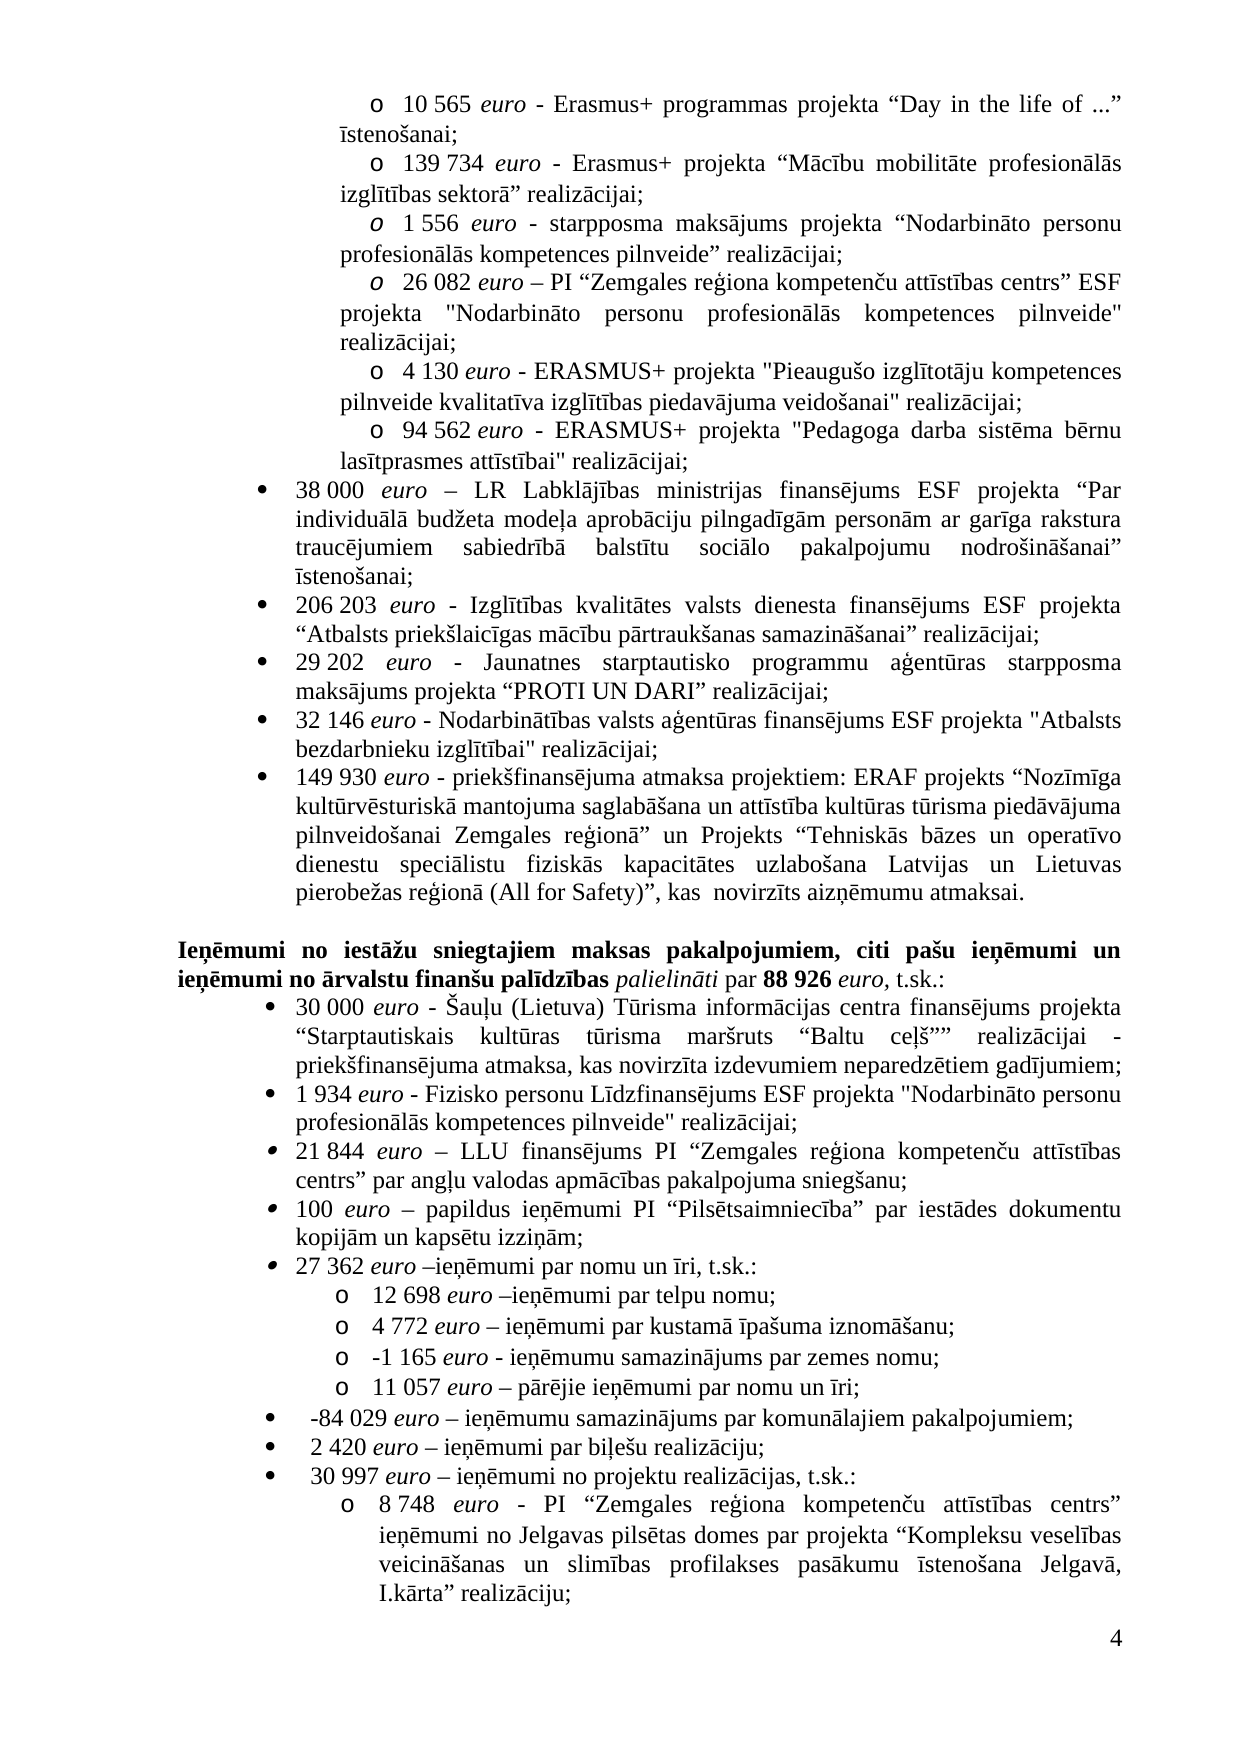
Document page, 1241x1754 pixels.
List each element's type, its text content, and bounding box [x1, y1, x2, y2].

list 206 203 euro - Izglītības kvalitātes valsts dienesta finansējums ESF projekta “Atbalsts priekšlaicīgas mācību pārtraukšanas samazināšanai” realizācijai; [258, 590, 1122, 647]
list 139 734 euro - Erasmus+ projekta “Mācību mobilitāte profesionālās izglītības sektorā” realizācijai; [340, 148, 1122, 208]
list 4 772 euro – ieņēmumi par kustamā īpašuma iznomāšanu; [334, 1311, 1122, 1342]
list 30 997 euro – ieņēmumi no projektu realizācijas, t.sk.: [266, 1461, 1122, 1489]
list 4 130 euro - ERASMUS+ projekta "Pieaugušo izglītotāju kompetences pilnveide kvalitatīva izglītības piedavājuma veidošanai" realizācijai; [340, 356, 1122, 415]
list 32 146 euro - Nodarbinātības valsts aģentūras finansējums ESF projekta "Atbalsts bezdarbnieku izglītībai" realizācijai; [258, 705, 1122, 762]
list 11 057 euro – pārējie ieņēmumi par nomu un īri; [334, 1372, 1122, 1403]
text Ieņēmumi no iestāžu sniegtajiem maksas pakalpojumiem, citi pašu ieņēmumi un ieņēmumi no ārvalstu finanšu palīdzības palielināti par 88 926 euro, t.sk.: [177, 935, 1122, 992]
list 100 euro – papildus ieņēmumi PI “Pilsētsaimniecība” par iestādes dokumentu kopijām un kapsētu izziņām; [266, 1194, 1122, 1251]
list 30 000 euro - Šauļu (Lietuva) Tūrisma informācijas centra finansējums projekta “Starptautiskais kultūras tūrisma maršruts “Baltu ceļš”” realizācijai - priekšfinansējuma atmaksa, kas novirzīta izdevumiem neparedzētiem gadījumiem; [266, 992, 1122, 1079]
list 8 748 euro - PI “Zemgales reģiona kompetenču attīstības centrs” ieņēmumi no Jelgavas pilsētas domes par projekta “Kompleksu veselības veicināšanas un slimības profilakses pasākumu īstenošana Jelgavā, I.kārta” realizāciju; [340, 1489, 1122, 1607]
list 38 000 euro – LR Labklājības ministrijas finansējums ESF projekta “Par individuālā budžeta modeļa aprobāciju pilngadīgām personām ar garīga rakstura traucējumiem sabiedrībā balstītu sociālo pakalpojumu nodrošināšanai” īstenošanai; [258, 475, 1122, 590]
list -84 029 euro – ieņēmumu samazinājums par komunālajiem pakalpojumiem; [266, 1403, 1122, 1432]
list 10 565 euro - Erasmus+ programmas projekta “Day in the life of ...” īstenošanai; [340, 89, 1122, 148]
list -1 165 euro - ieņēmumu samazinājums par zemes nomu; [334, 1342, 1122, 1372]
list 2 420 euro – ieņēmumi par biļešu realizāciju; [266, 1432, 1122, 1461]
list 27 362 euro –ieņēmumi par nomu un īri, t.sk.: [266, 1251, 1122, 1280]
list 26 082 euro – PI “Zemgales reģiona kompetenču attīstības centrs” ESF projekta "Nodarbināto personu profesionālās kompetences pilnveide" realizācijai; [340, 267, 1122, 356]
list 1 556 euro - starpposma maksājums projekta “Nodarbināto personu profesionālās kompetences pilnveide” realizācijai; [340, 208, 1122, 267]
list 12 698 euro –ieņēmumi par telpu nomu; [334, 1280, 1122, 1311]
list 149 930 euro - priekšfinansējuma atmaksa projektiem: ERAF projekts “Nozīmīga kultūrvēsturiskā mantojuma saglabāšana un attīstība kultūras tūrisma piedāvājuma pilnveidošanai Zemgales reģionā” un Projekts “Tehniskās bāzes un operatīvo dienestu speciālistu fiziskās kapacitātes uzlabošana Latvijas un Lietuvas pierobežas reģionā (All for Safety)”, kas novirzīts aizņēmumu atmaksai. [258, 762, 1122, 906]
list 21 844 euro – LLU finansējums PI “Zemgales reģiona kompetenču attīstības centrs” par angļu valodas apmācības pakalpojuma sniegšanu; [266, 1136, 1122, 1194]
list 1 934 euro - Fizisko personu Līdzfinansējums ESF projekta "Nodarbināto personu profesionālās kompetences pilnveide" realizācijai; [266, 1079, 1122, 1136]
list 29 202 euro - Jaunatnes starptautisko programmu aģentūras starpposma maksājums projekta “PROTI UN DARI” realizācijai; [258, 647, 1122, 705]
list 94 562 euro - ERASMUS+ projekta "Pedagoga darba sistēma bērnu lasītprasmes attīstībai" realizācijai; [340, 415, 1122, 475]
